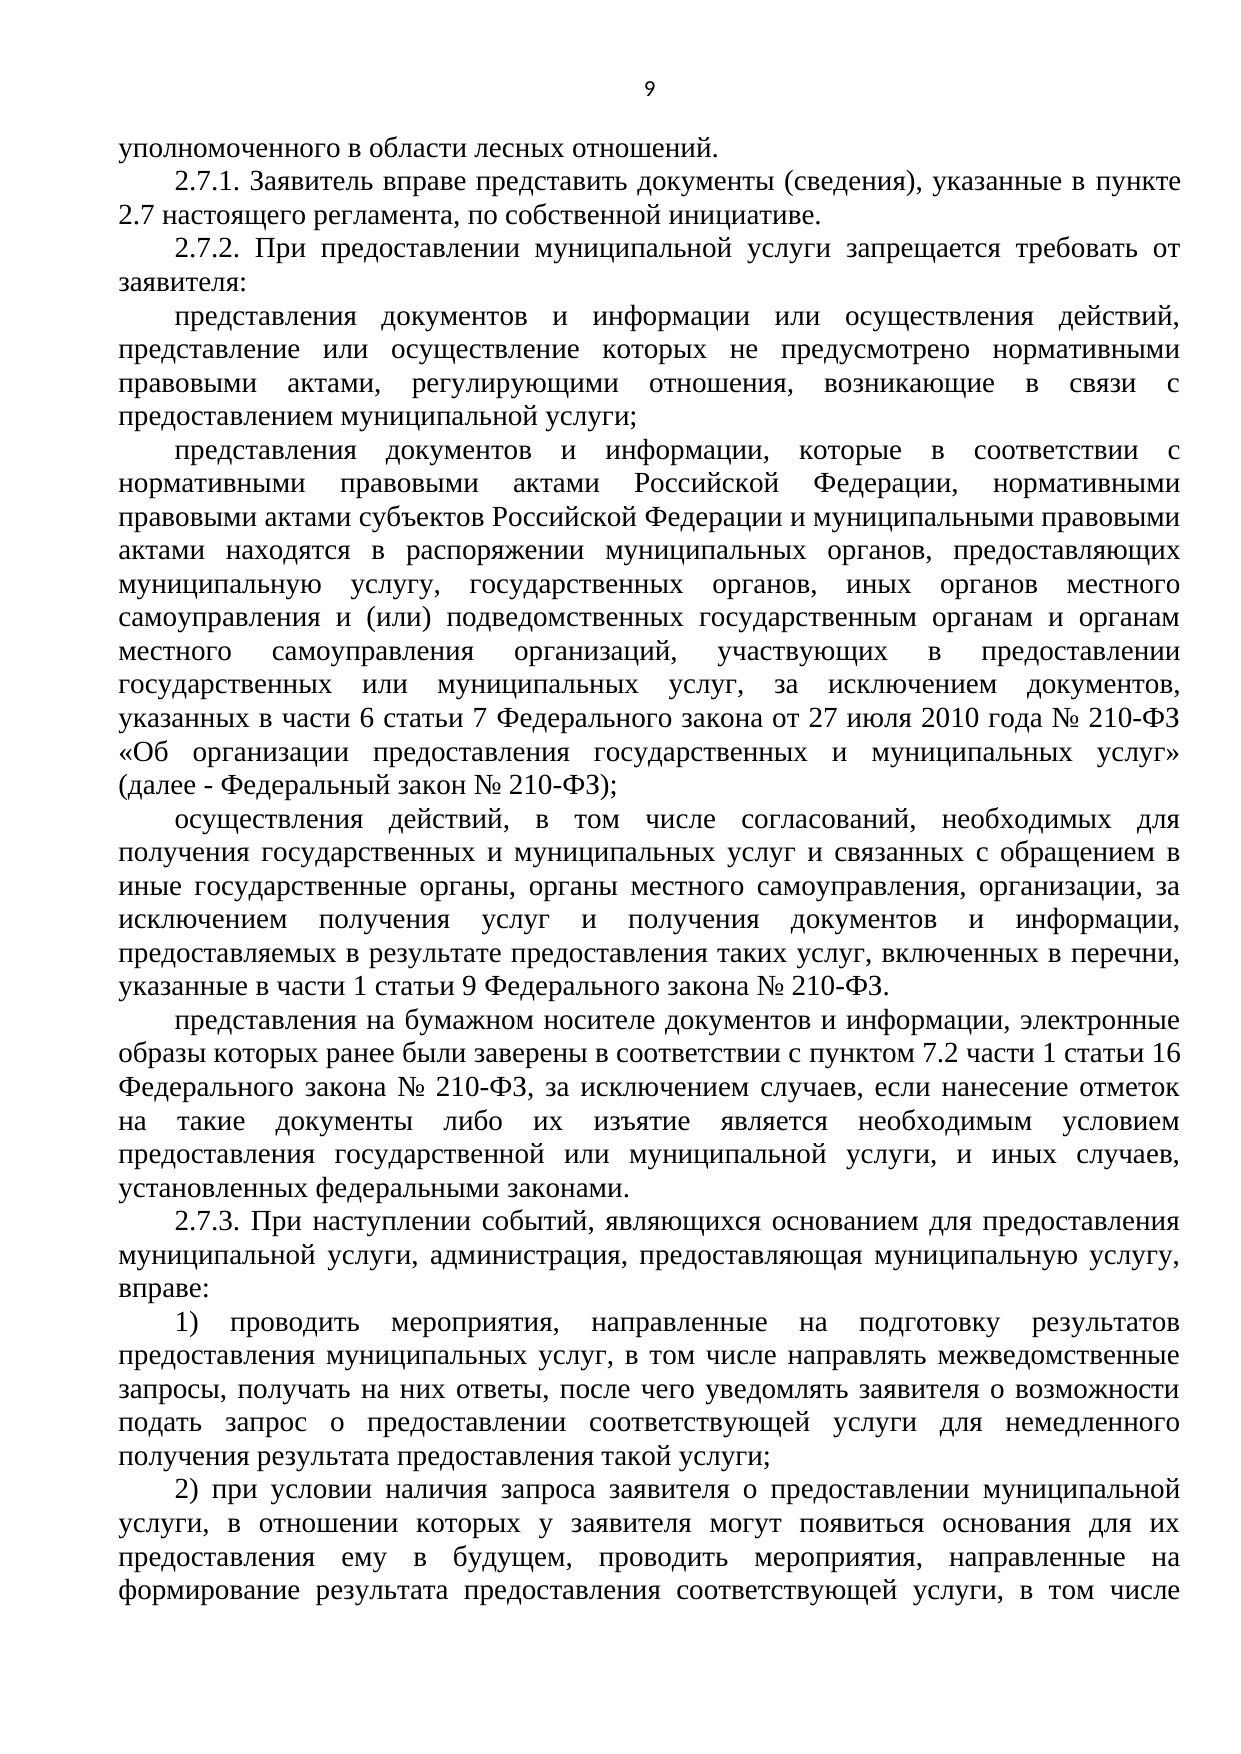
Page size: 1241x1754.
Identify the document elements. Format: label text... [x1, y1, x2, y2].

text 2.7.2. При предоставлении муниципальной услуги запрещается требовать от заявителя: [118, 231, 1181, 298]
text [118, 130, 1181, 163]
text 2.7.3. При наступлении событий, являющихся основанием для предоставления муниципальной услуги, администрация, предоставляющая муниципальную услугу, вправе: [118, 1203, 1181, 1304]
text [118, 1472, 1181, 1606]
text представления документов и информации или осуществления действий, представление или осуществление которых не предусмотрено нормативными правовыми актами, регулирующими отношения, возникающие в связи с предоставлением муниципальной услуги; [118, 298, 1181, 432]
text 2.7.1. Заявитель вправе представить документы (сведения), указанные в пункте 2.7 настоящего регламента, по собственной инициативе. [118, 163, 1181, 231]
text представления на бумажном носителе документов и информации, электронные образы которых ранее были заверены в соответствии с пунктом 7.2 части 1 статьи 16 Федерального закона № 210-ФЗ, за исключением случаев, если нанесение отметок на такие документы либо их изъятие является необходимым условием предоставления государственной или муниципальной услуги, и иных случаев, установленных федеральными законами. [118, 1002, 1181, 1203]
text 1) проводить мероприятия, направленные на подготовку результатов предоставления муниципальных услуг, в том числе направлять межведомственные запросы, получать на них ответы, после чего уведомлять заявителя о возможности подать запрос о предоставлении соответствующей услуги для немедленного получения результата предоставления такой услуги; [118, 1304, 1181, 1472]
text представления документов и информации, которые в соответствии с нормативными правовыми актами Российской Федерации, нормативными правовыми актами субъектов Российской Федерации и муниципальными правовыми актами находятся в распоряжении муниципальных органов, предоставляющих муниципальную услугу, государственных органов, иных органов местного самоуправления и (или) подведомственных государственным органам и органам местного самоуправления организаций, участвующих в предоставлении государственных или муниципальных услуг, за исключением документов, указанных в части 6 статьи 7 Федерального закона от 27 июля 2010 года № 210-ФЗ «Об организации предоставления государственных и муниципальных услуг» (далее - Федеральный закон № 210-ФЗ); [118, 432, 1181, 801]
text осуществления действий, в том числе согласований, необходимых для получения государственных и муниципальных услуг и связанных с обращением в иные государственные органы, органы местного самоуправления, организации, за исключением получения услуг и получения документов и информации, предоставляемых в результате предоставления таких услуг, включенных в перечни, указанные в части 1 статьи 9 Федерального закона № 210-ФЗ. [118, 801, 1181, 1002]
